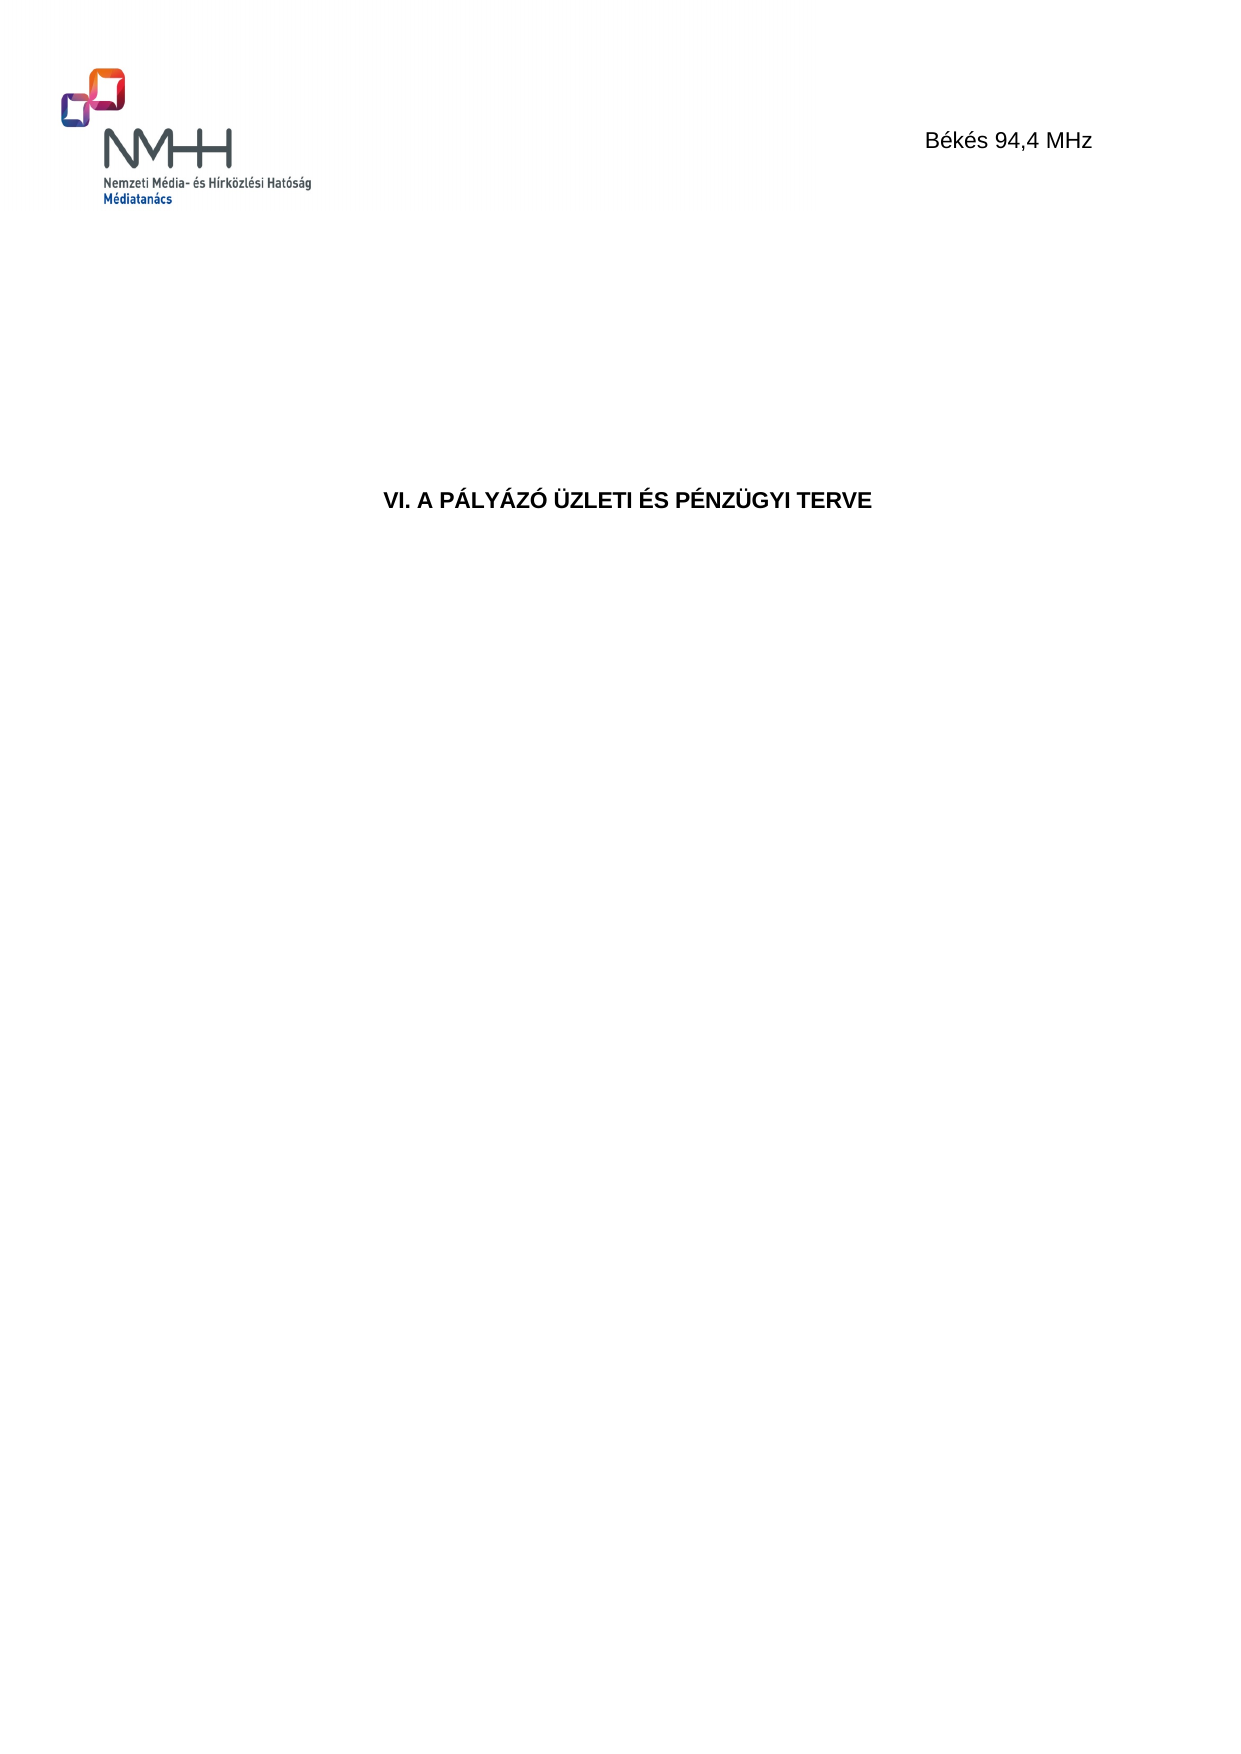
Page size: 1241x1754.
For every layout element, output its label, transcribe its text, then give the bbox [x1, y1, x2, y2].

picture [0, 0, 816, 211]
text VI. A PÁLYÁZÓ ÜZLETI ÉS PÉNZÜGYI TERVE [148, 487, 1107, 513]
